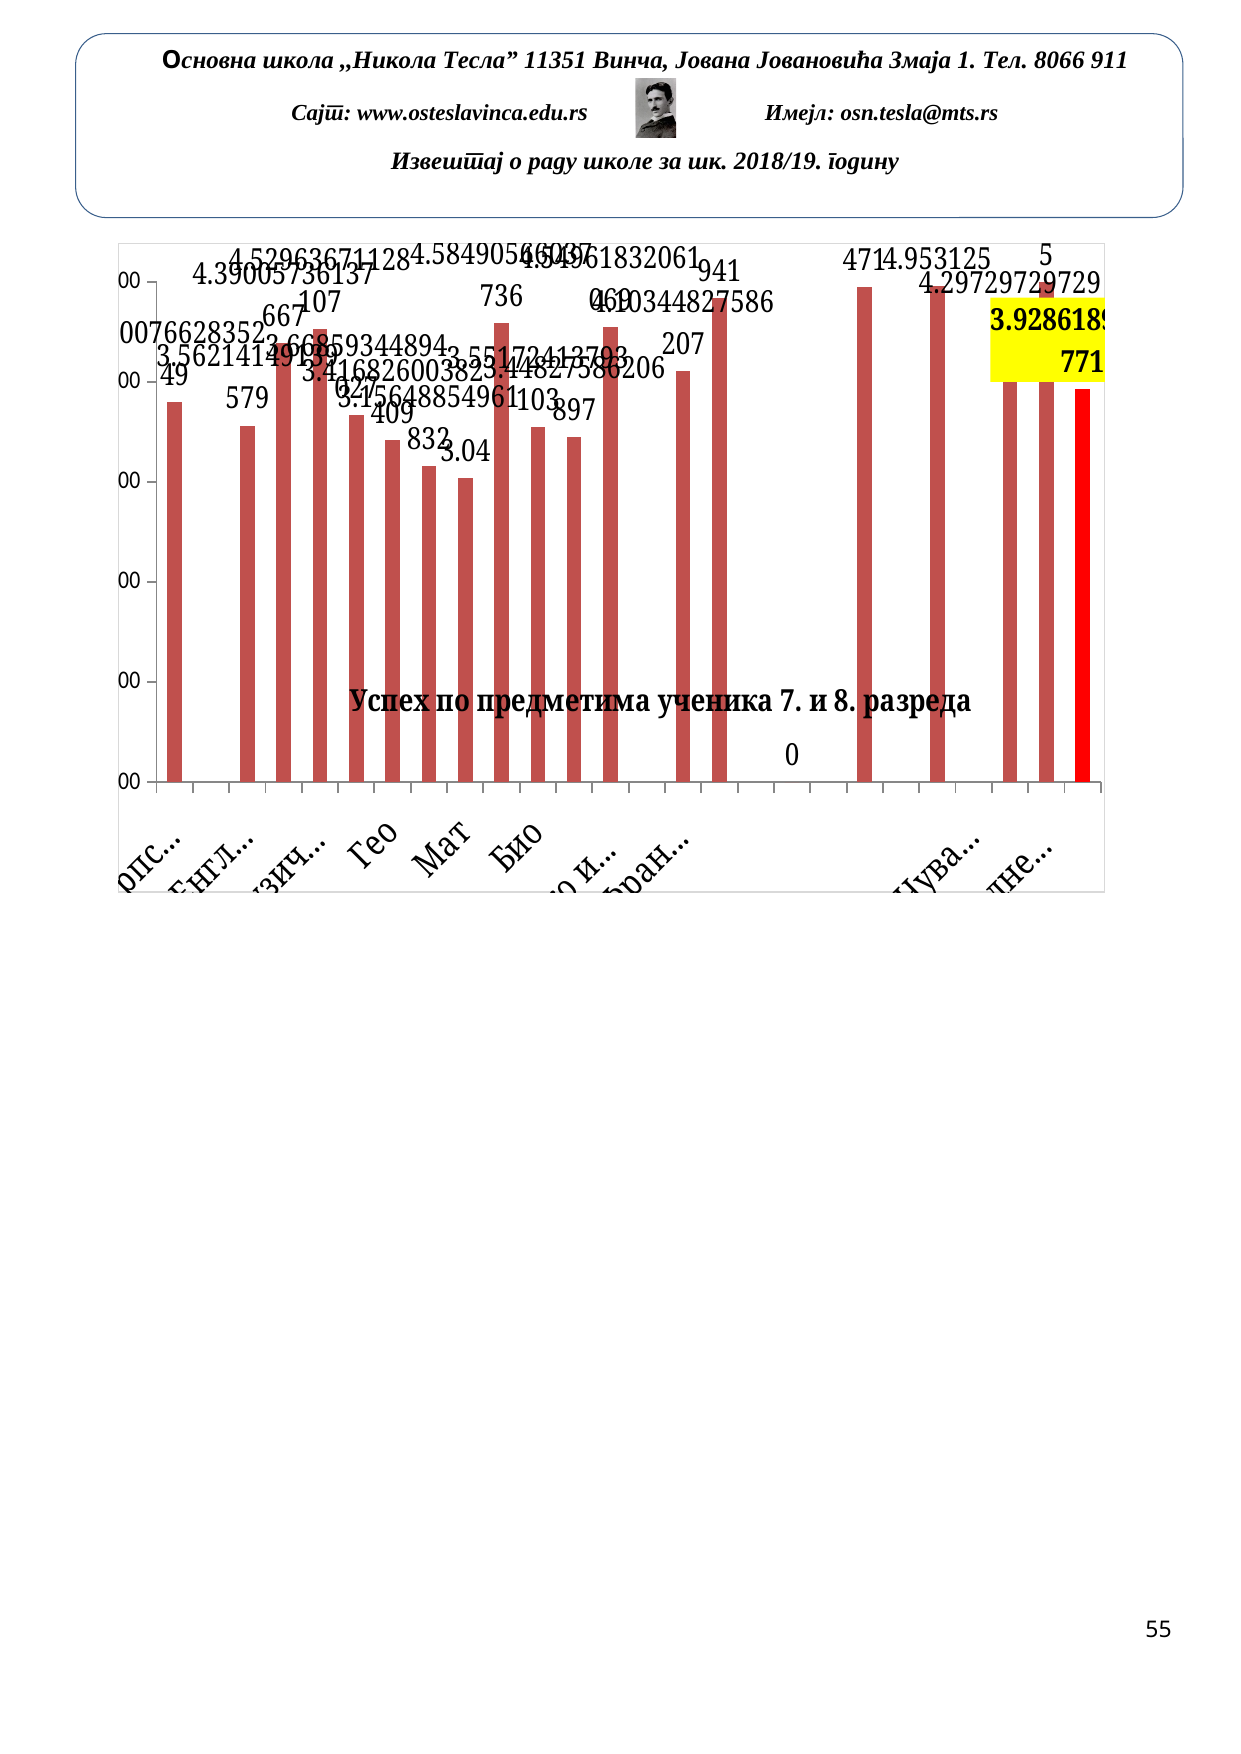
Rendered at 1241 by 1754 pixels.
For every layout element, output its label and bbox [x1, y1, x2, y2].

picture [635, 78, 677, 138]
